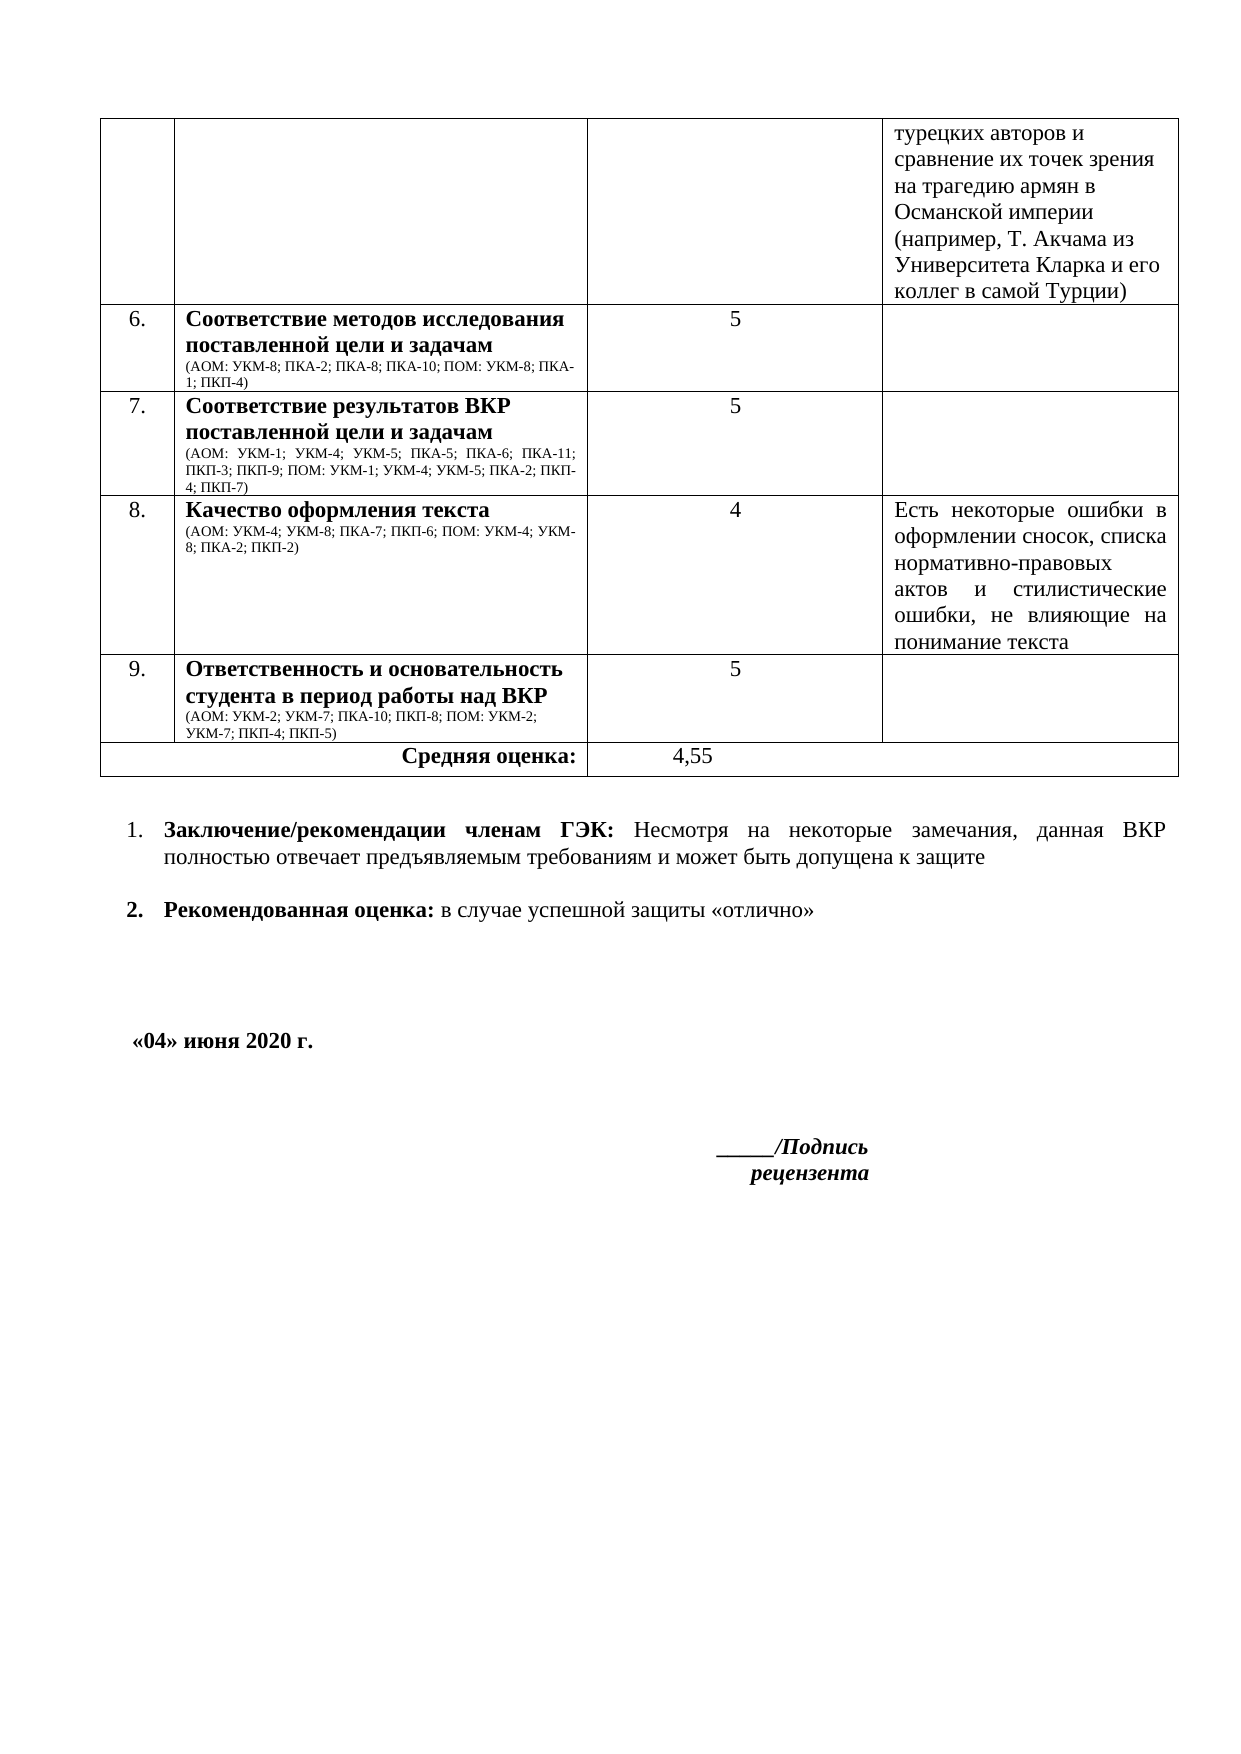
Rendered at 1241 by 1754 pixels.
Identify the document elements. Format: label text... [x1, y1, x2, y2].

text «04» июня 2020 г. [89, 1027, 1166, 1054]
table_cell 4 [588, 119, 882, 304]
table_cell Качество оформления текста (АОМ: УКМ-4; УКМ-8; ПКА-7; ПКП-6; ПОМ: УКМ-4; УКМ-8; ПКА-2; ПКП-2) [175, 496, 587, 654]
table_cell Соответствие методов исследования поставленной цели и задачам (АОМ: УКМ-8; ПКА-2; ПКА-8; ПКА-10; ПОМ: УКМ-8; ПКА-1; ПКП-4) [175, 305, 587, 391]
table_cell Ответственность и основательность студента в период работы над ВКР (АОМ: УКМ-2; УКМ-7; ПКА-10; ПКП-8; ПОМ: УКМ-2; УКМ-7; ПКП-4; ПКП-5) [175, 655, 587, 742]
list Рекомендованная оценка: в случае успешной защиты «отлично» [126, 896, 1166, 922]
list Заключение/рекомендации членам ГЭК: Несмотря на некоторые замечания, данная ВКР полностью отвечает предъявляемым требованиям и может быть допущена к защите [126, 817, 1166, 869]
table_cell Средняя оценка: [101, 743, 587, 776]
table_cell [883, 655, 1178, 742]
text _____/Подпись рецензента [89, 1133, 871, 1186]
table_cell 4 [588, 496, 882, 654]
table_cell 4,55 [588, 743, 1178, 776]
table_cell 5 [588, 305, 882, 391]
table_cell [883, 305, 1178, 391]
table_cell 5. [101, 119, 174, 304]
table_cell Соответствие результатов ВКР поставленной цели и задачам (АОМ: УКМ-1; УКМ-4; УКМ-5; ПКА-5; ПКА-6; ПКА-11; ПКП-3; ПКП-9; ПОМ: УКМ-1; УКМ-4; УКМ-5; ПКА-2; ПКП-4; ПКП-7) [175, 392, 587, 495]
table_cell 6. [101, 305, 174, 391]
table_cell 5 [588, 655, 882, 742]
table_cell [883, 392, 1178, 495]
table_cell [175, 119, 587, 304]
table_cell Есть некоторые ошибки в оформлении сносок, списка нормативно-правовых актов и стилистические ошибки, не влияющие на понимание текста [883, 496, 1178, 654]
table_cell 8. [101, 496, 174, 654]
table_cell 5 [588, 392, 882, 495]
table_cell 9. [101, 655, 174, 742]
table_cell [883, 119, 1178, 304]
table_cell 7. [101, 392, 174, 495]
